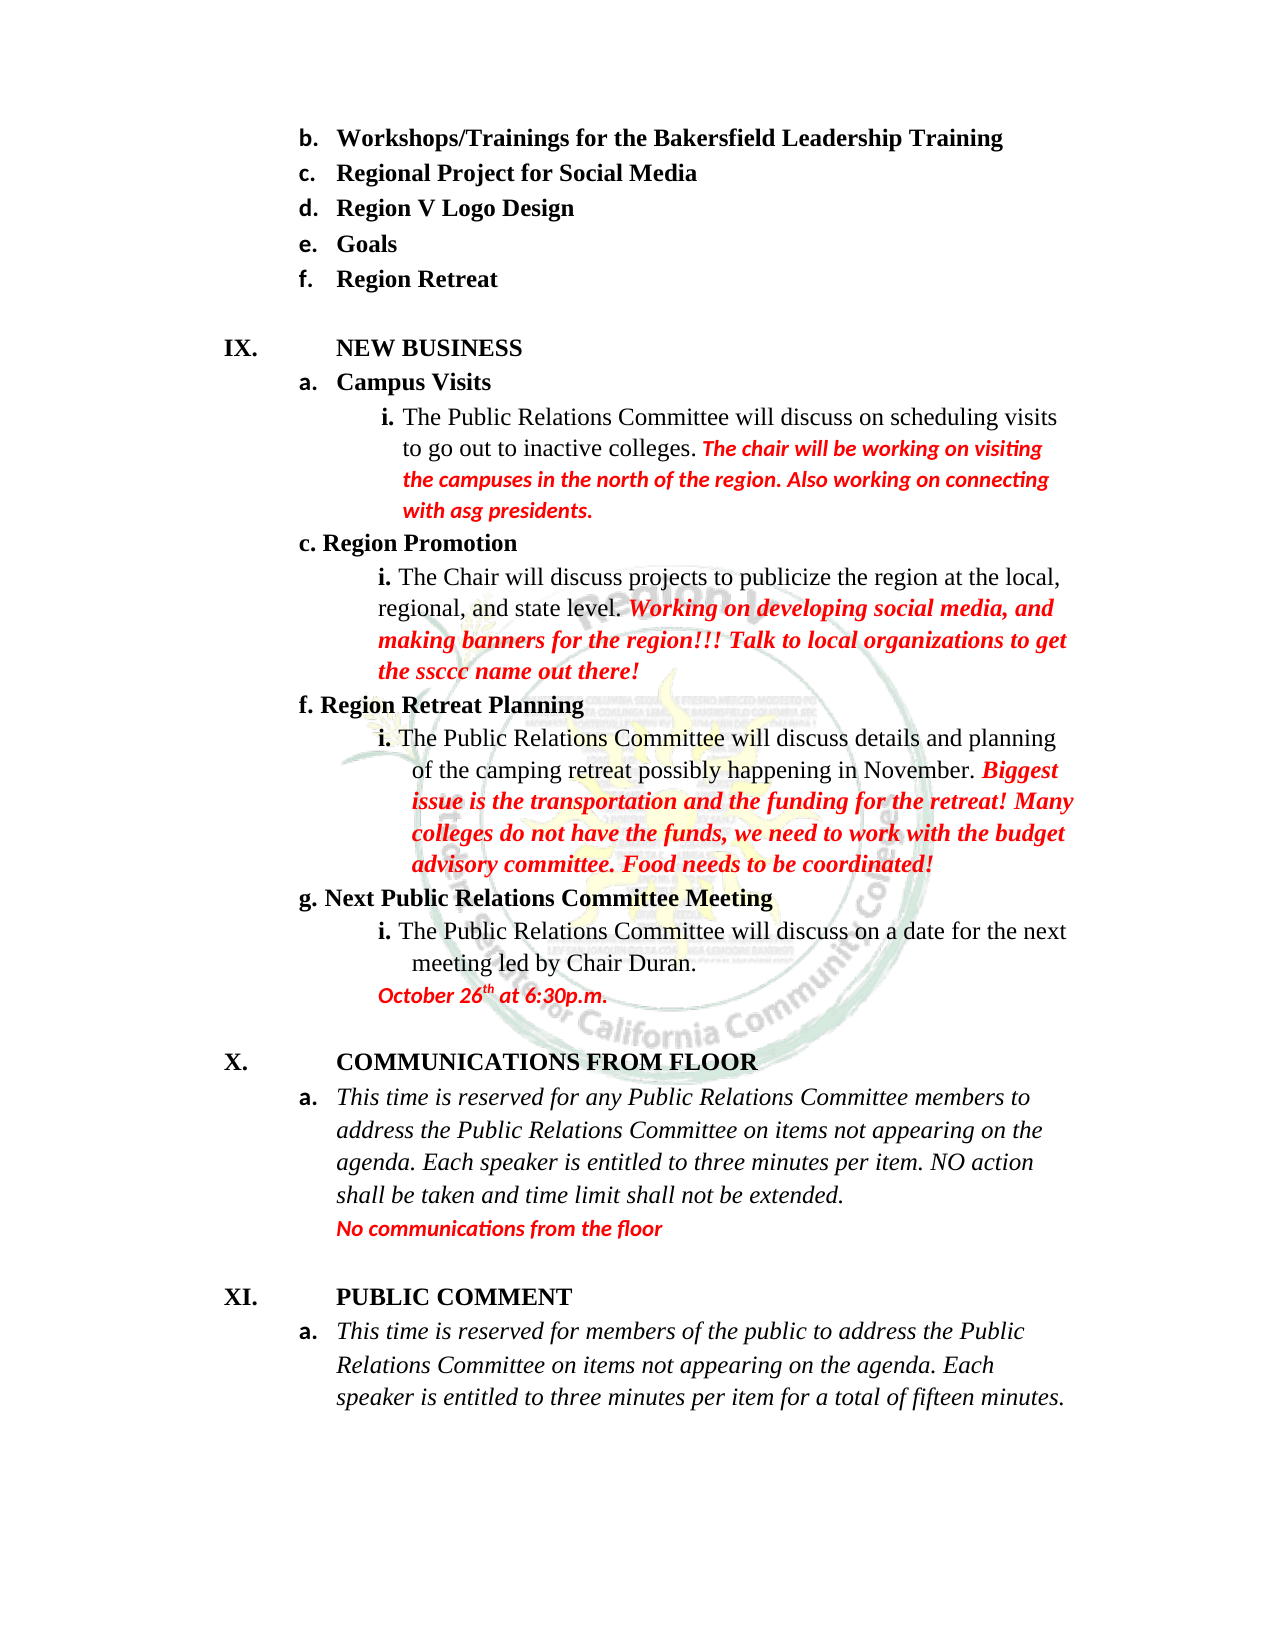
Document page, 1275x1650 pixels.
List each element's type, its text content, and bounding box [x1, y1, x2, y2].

text f. Region Retreat Planning [299, 690, 1079, 718]
picture [341, 911, 934, 1047]
list This time is reserved for any Public Relations Committee members to address the Public Relations Committee on items not appearing on the agenda. Each speaker is entitled to three minutes per item. NO action shall be taken and time limit shall not be extended. [299, 1081, 1079, 1209]
list NEW BUSINESS [224, 333, 1079, 362]
picture [341, 565, 934, 690]
text c. Region Promotion [299, 528, 1079, 557]
text October 26th at 6:30p.m. [378, 981, 1079, 1009]
text g. Next Public Relations Committee Meeting [299, 883, 1079, 911]
list This time is reserved for members of the public to address the Public Relations Committee on items not appearing on the agenda. Each speaker is entitled to three minutes per item for a total of fifteen minutes. [299, 1316, 1079, 1411]
list Campus Visits [299, 366, 1079, 397]
text No communications from the floor [336, 1214, 1079, 1242]
picture [341, 1076, 934, 1081]
list Region V Logo Design [299, 193, 1079, 223]
list The Public Relations Committee will discuss on scheduling visits to go out to inactive colleges. The chair will be working on visiting the campuses in the north of the region. Also working on connecting with asg presidents. [381, 402, 1078, 524]
list COMMUNICATIONS FROM FLOOR [224, 1047, 1079, 1076]
picture [341, 718, 934, 883]
list Region Retreat [299, 263, 1079, 294]
list PUBLIC COMMENT [224, 1282, 1079, 1311]
list Regional Project for Social Media [299, 157, 1079, 188]
text i. The Public Relations Committee will discuss on a date for the next meeting led by Chair Duran. [378, 916, 1079, 976]
list Workshops/Trainings for the Bakersfield Leadership Training [299, 122, 1079, 152]
list Goals [299, 228, 1079, 258]
